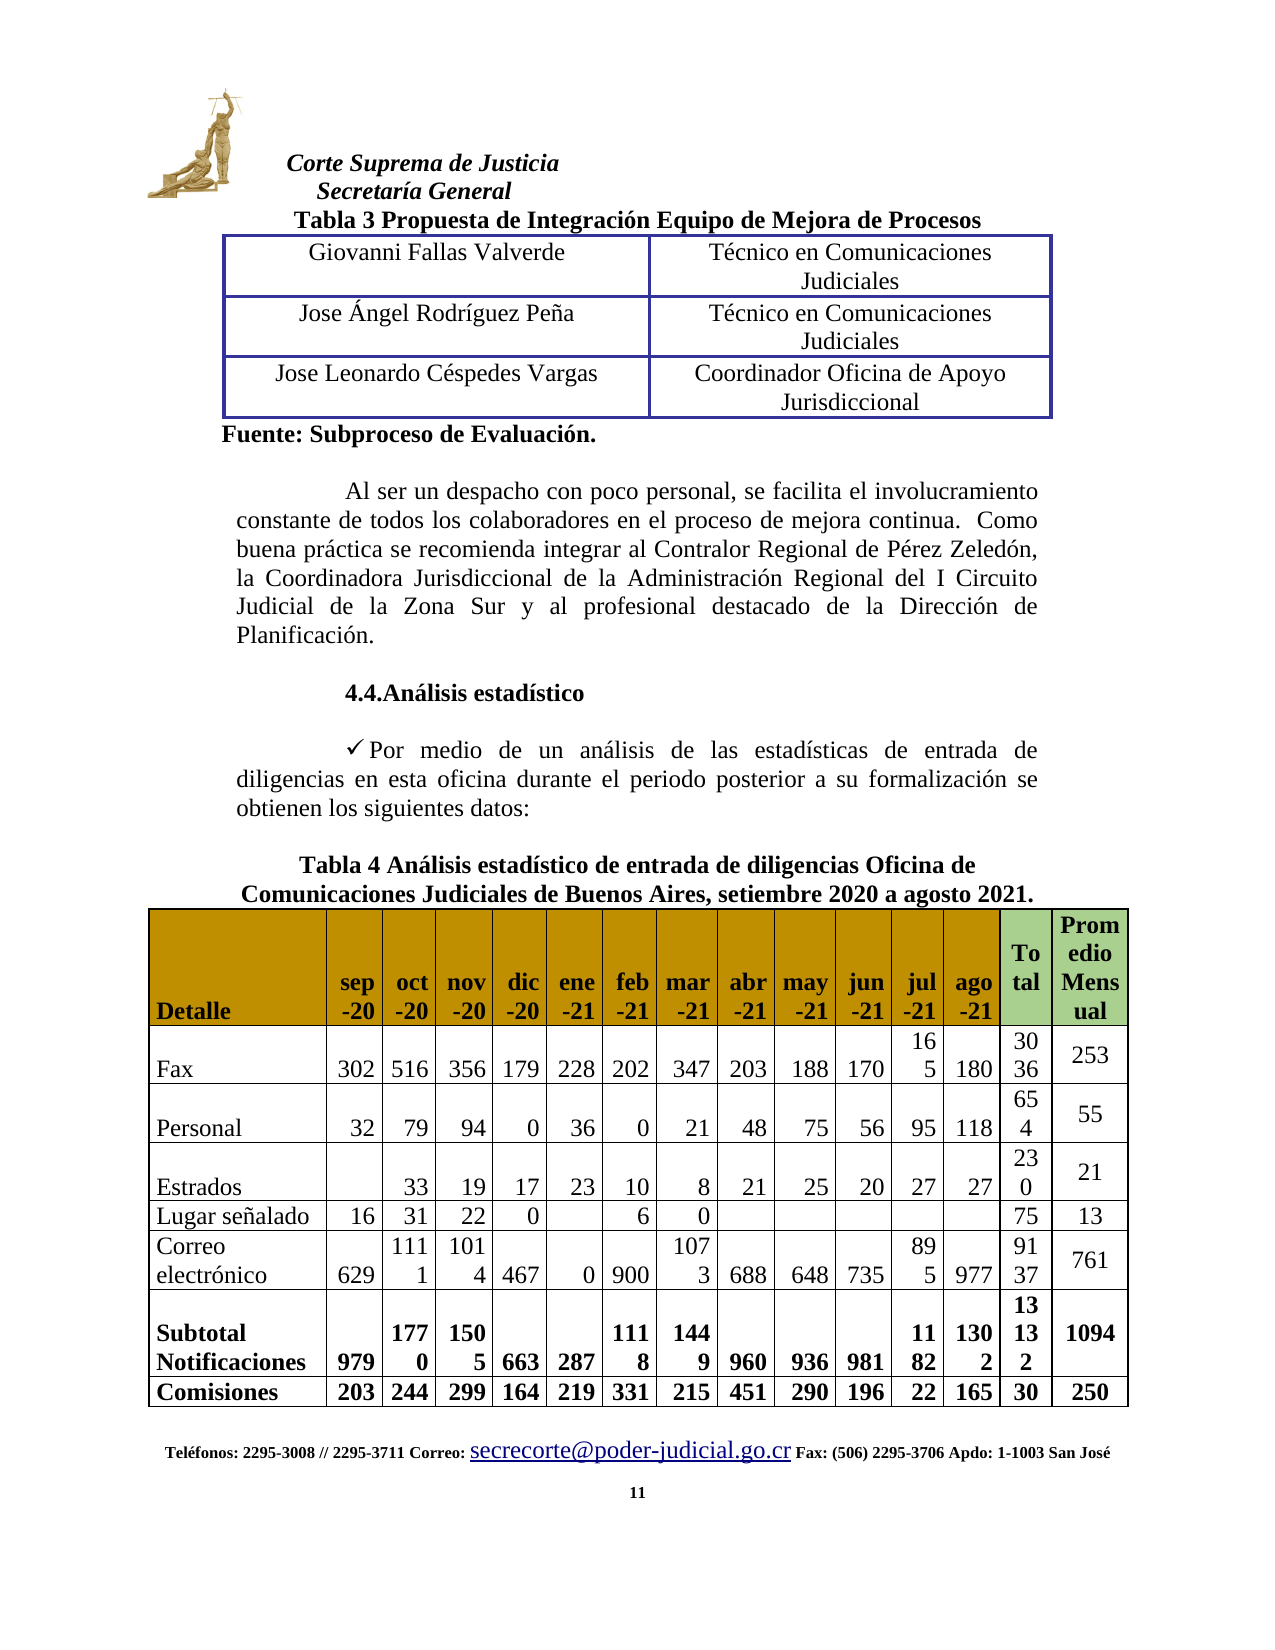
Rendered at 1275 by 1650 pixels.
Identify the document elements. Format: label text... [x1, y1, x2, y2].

table_cell 196 [836, 1377, 891, 1406]
table_cell 94 [436, 1084, 492, 1142]
table_cell 1094 [1053, 1290, 1127, 1376]
table_cell 287 [547, 1290, 602, 1376]
table_cell 1014 [436, 1231, 492, 1289]
table_cell 9137 [1001, 1231, 1051, 1289]
table_cell Estrados [150, 1143, 326, 1200]
table_cell Fax [150, 1026, 326, 1083]
table_cell 735 [836, 1231, 891, 1289]
table_cell 8 [657, 1143, 717, 1200]
table_cell 188 [775, 1026, 835, 1083]
table_cell 0 [547, 1231, 602, 1289]
text Fuente: Subproceso de Evaluación. [148, 419, 1127, 448]
table_cell 48 [718, 1084, 774, 1142]
table_cell 203 [718, 1026, 774, 1083]
table_cell [327, 1143, 382, 1200]
text 4.4.Análisis estadístico [236, 678, 1039, 706]
table_cell 0 [657, 1201, 717, 1230]
table_cell 654 [1001, 1084, 1051, 1142]
table_cell 31 [383, 1201, 435, 1230]
table_cell 688 [718, 1231, 774, 1289]
table_cell 761 [1053, 1231, 1127, 1289]
text Al ser un despacho con poco personal, se facilita el involucramiento constante de todos los colaboradores en el proceso de mejora continua. Como buena práctica se recomienda integrar al Contralor Regional de Pérez Zeledón, la Coordinadora Jurisdiccional de la Administración Regional del I Circuito Judicial de la Zona Sur y al profesional destacado de la Dirección de Planificación. [236, 476, 1039, 649]
table_cell 20 [836, 1143, 891, 1200]
table_cell 203 [327, 1377, 382, 1406]
table_cell 17 [493, 1143, 546, 1200]
table_header ago-21 [944, 910, 999, 1025]
table_cell [547, 1201, 602, 1230]
table_cell 10 [603, 1143, 656, 1200]
table_cell 1770 [383, 1290, 435, 1376]
table_cell Personal [150, 1084, 326, 1142]
table_cell 895 [892, 1231, 943, 1289]
table_header Técnico en Comunicaciones Judiciales [651, 237, 1049, 294]
table_cell 299 [436, 1377, 492, 1406]
table_cell Correo electrónico [150, 1231, 326, 1289]
table_cell 451 [718, 1377, 774, 1406]
table_cell [836, 1201, 891, 1230]
table_header ene-21 [547, 910, 602, 1025]
table_cell 215 [657, 1377, 717, 1406]
table_cell 1118 [603, 1290, 656, 1376]
table_cell 19 [436, 1143, 492, 1200]
table_cell 302 [327, 1026, 382, 1083]
table_header nov-20 [436, 910, 492, 1025]
table_header jun-21 [836, 910, 891, 1025]
table_header may-21 [775, 910, 835, 1025]
table_cell 6 [603, 1201, 656, 1230]
table_cell 960 [718, 1290, 774, 1376]
table_cell 467 [493, 1231, 546, 1289]
table_cell Subtotal Notificaciones [150, 1290, 326, 1376]
table_cell 3001 [1001, 1377, 1051, 1406]
table_cell 179 [493, 1026, 546, 1083]
table_cell 23 [547, 1143, 602, 1200]
table_cell 95 [892, 1084, 943, 1142]
table_header dic-20 [493, 910, 546, 1025]
table_cell 1111 [383, 1231, 435, 1289]
table_cell 663 [493, 1290, 546, 1376]
table_cell 165 [892, 1026, 943, 1083]
table_header Promedio Mensual [1053, 910, 1127, 1025]
table_cell 202 [603, 1026, 656, 1083]
table_cell 250 [1053, 1377, 1127, 1406]
table_cell 16 [327, 1201, 382, 1230]
table_cell Lugar señalado [150, 1201, 326, 1230]
table_cell 1505 [436, 1290, 492, 1376]
table_cell 22 [436, 1201, 492, 1230]
table_cell 118 [944, 1084, 999, 1142]
table_cell 13132 [1001, 1290, 1051, 1376]
table_cell 977 [944, 1231, 999, 1289]
table_cell 79 [383, 1084, 435, 1142]
table_cell 164 [493, 1377, 546, 1406]
table_cell 170 [836, 1026, 891, 1083]
table_cell 516 [383, 1026, 435, 1083]
table_cell 1449 [657, 1290, 717, 1376]
table_header abr-21 [718, 910, 774, 1025]
table_cell 21 [718, 1143, 774, 1200]
table_cell 1073 [657, 1231, 717, 1289]
table_header Total [1001, 910, 1051, 1025]
table_cell 900 [603, 1231, 656, 1289]
table_header sep-20 [327, 910, 382, 1025]
table_cell 230 [1001, 1143, 1051, 1200]
table_cell 32 [327, 1084, 382, 1142]
picture [147, 88, 246, 198]
table_header jul-21 [892, 910, 943, 1025]
table_cell 0 [493, 1201, 546, 1230]
text Tabla 4 Análisis estadístico de entrada de diligencias Oficina de Comunicaciones Judiciales de Buenos Aires, setiembre 2020 a agosto 2021. [236, 850, 1039, 908]
table_cell 1182 [892, 1290, 943, 1376]
table_cell 13 [1053, 1201, 1127, 1230]
table_cell 36 [547, 1084, 602, 1142]
table_cell 981 [836, 1290, 891, 1376]
table_cell [944, 1201, 999, 1230]
table_cell Comisiones Recibidas [150, 1377, 326, 1406]
table_cell [775, 1201, 835, 1230]
table_cell 347 [657, 1026, 717, 1083]
table_cell 55 [1053, 1084, 1127, 1142]
list Por medio de un análisis de las estadísticas de entrada de diligencias en esta oficina durante el periodo posterior a su formalización se obtienen los siguientes datos: [236, 735, 1039, 821]
table_cell 25 [775, 1143, 835, 1200]
table_cell 165 [944, 1377, 999, 1406]
table_cell 629 [327, 1231, 382, 1289]
table_cell 75 [1001, 1201, 1051, 1230]
table_header oct-20 [383, 910, 435, 1025]
table_cell 3036 [1001, 1026, 1051, 1083]
table_cell 1302 [944, 1290, 999, 1376]
table_cell 27 [892, 1143, 943, 1200]
table_cell 75 [775, 1084, 835, 1142]
table_cell 356 [436, 1026, 492, 1083]
table_cell 244 [383, 1377, 435, 1406]
text Tabla 3 Propuesta de Integración Equipo de Mejora de Procesos [236, 205, 1039, 234]
table_cell 21 [657, 1084, 717, 1142]
table_cell Jose Leonardo Céspedes Vargas [226, 358, 648, 416]
table_cell 0 [493, 1084, 546, 1142]
table_cell 219 [547, 1377, 602, 1406]
table_cell [892, 1201, 943, 1230]
table_cell 228 [547, 1026, 602, 1083]
table_cell 33 [383, 1143, 435, 1200]
table_cell 56 [836, 1084, 891, 1142]
table_cell 253 [1053, 1026, 1127, 1083]
table_cell Coordinador Oficina de Apoyo Jurisdiccional [651, 358, 1049, 416]
table_cell 27 [944, 1143, 999, 1200]
table_cell [718, 1201, 774, 1230]
table_header feb-21 [603, 910, 656, 1025]
table_cell 224 [892, 1377, 943, 1406]
table_cell 180 [944, 1026, 999, 1083]
table_cell 0 [603, 1084, 656, 1142]
table_cell 21 [1053, 1143, 1127, 1200]
table_header Detalle [150, 910, 326, 1025]
table_cell Técnico en Comunicaciones Judiciales [651, 298, 1049, 355]
table_cell 979 [327, 1290, 382, 1376]
table_cell 648 [775, 1231, 835, 1289]
table_cell Jose Ángel Rodríguez Peña [226, 298, 648, 355]
table_cell 331 [603, 1377, 656, 1406]
table_cell 936 [775, 1290, 835, 1376]
table_header Giovanni Fallas Valverde [226, 237, 648, 294]
table_header mar-21 [657, 910, 717, 1025]
table_cell 290 [775, 1377, 835, 1406]
